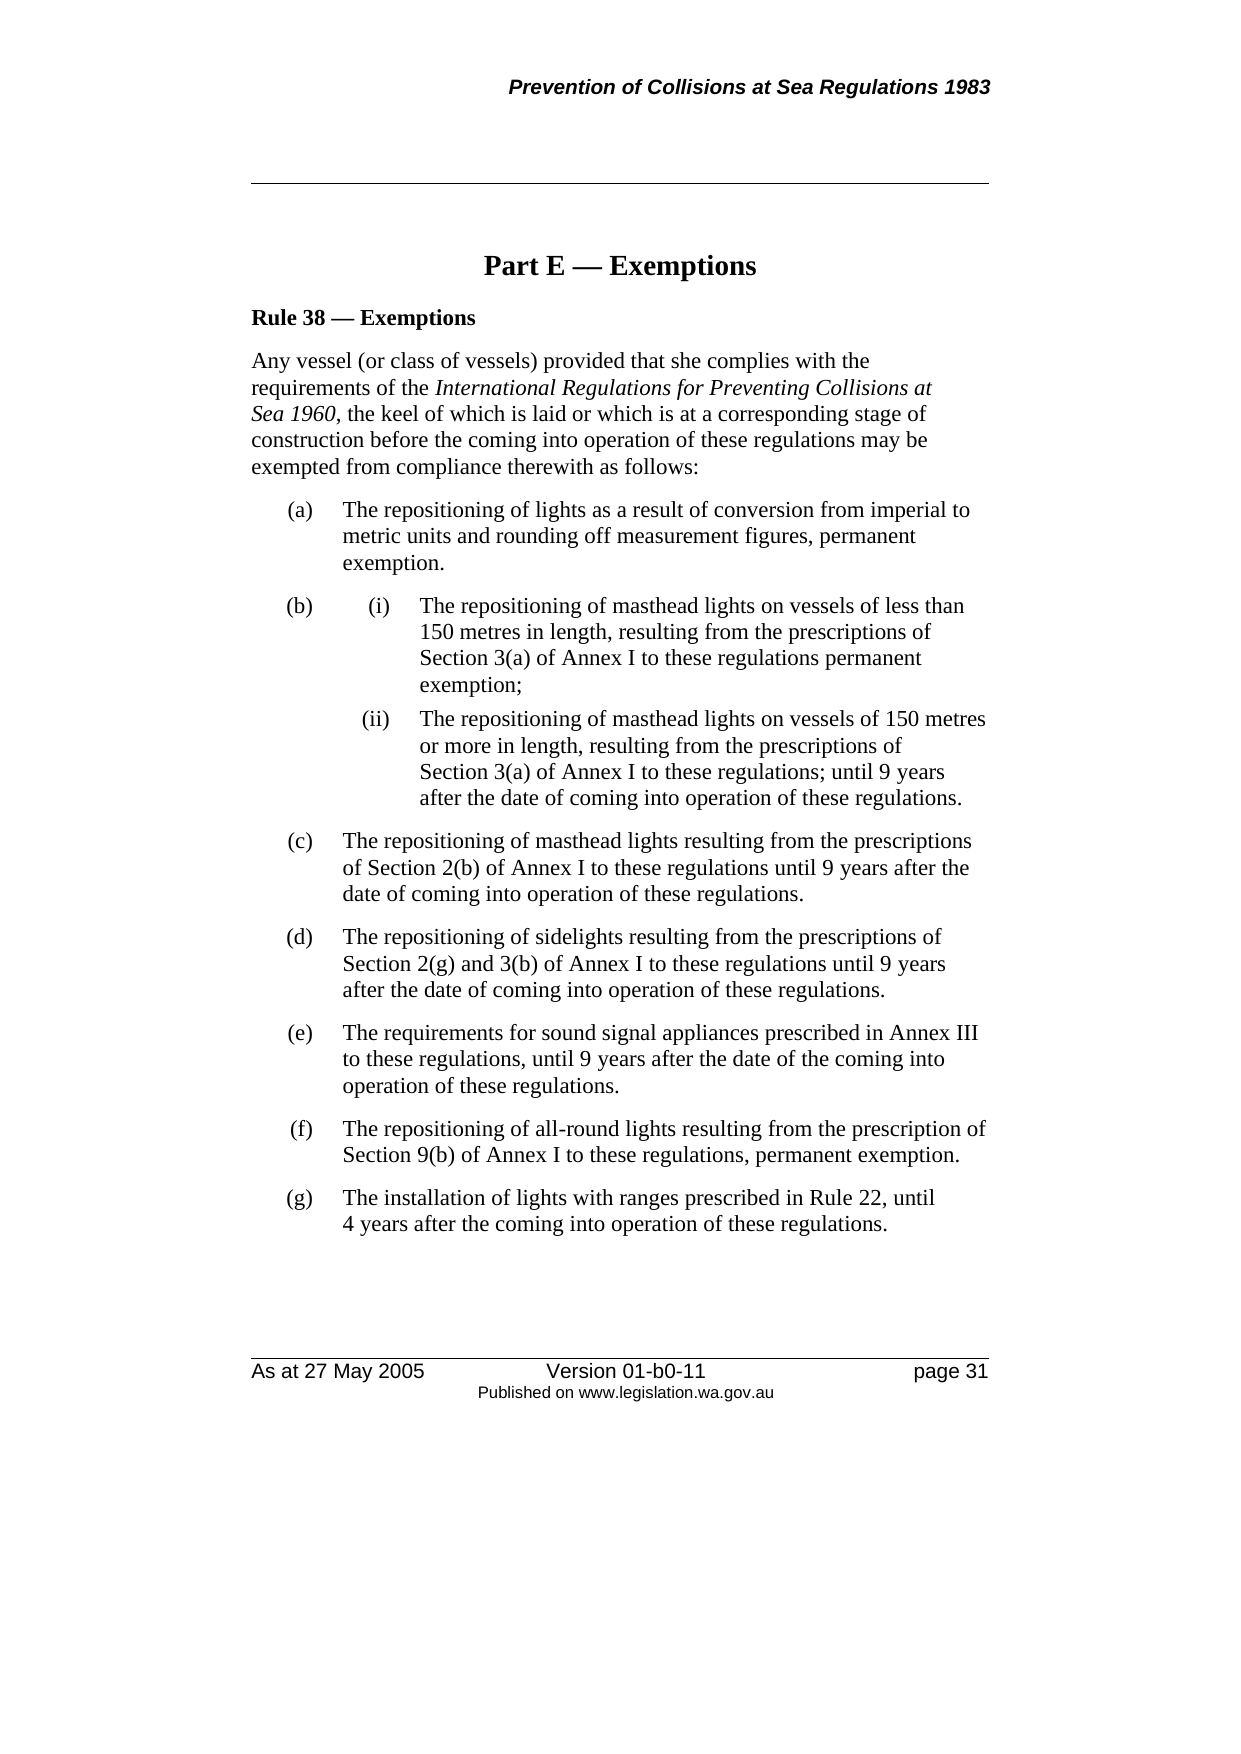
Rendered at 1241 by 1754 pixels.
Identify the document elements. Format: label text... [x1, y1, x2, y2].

text (e) The requirements for sound signal appliances prescribed in Annex III to these regulations, until 9 years after the date of the coming into operation of these regulations. [251, 1019, 989, 1098]
text (ii) The repositioning of masthead lights on vessels of 150 metres or more in length, resulting from the prescriptions of Section 3(a) of Annex I to these regulations; until 9 years after the date of coming into operation of these regulations. [251, 705, 989, 811]
text (a) The repositioning of lights as a result of conversion from imperial to metric units and rounding off measurement figures, permanent exemption. [251, 496, 989, 575]
text (d) The repositioning of sidelights resulting from the prescriptions of Section 2(g) and 3(b) of Annex I to these regulations until 9 years after the date of coming into operation of these regulations. [251, 923, 989, 1002]
text (g) The installation of lights with ranges prescribed in Rule 22, until 4 years after the coming into operation of these regulations. [251, 1184, 989, 1237]
text Any vessel (or class of vessels) provided that she complies with the requirements of the International Regulations for Preventing Collisions at Sea 1960, the keel of which is laid or which is at a corresponding stage of construction before the coming into operation of these regulations may be exempted from compliance therewith as follows: [251, 347, 989, 479]
text (b) (i) The repositioning of masthead lights on vessels of less than 150 metres in length, resulting from the prescriptions of Section 3(a) of Annex I to these regulations permanent exemption; [251, 592, 989, 697]
subtitle Part E — Exemptions [251, 248, 989, 282]
text (c) The repositioning of masthead lights resulting from the prescriptions of Section 2(b) of Annex I to these regulations until 9 years after the date of coming into operation of these regulations. [251, 827, 989, 907]
subtitle Rule 38 — Exemptions [251, 304, 989, 331]
text (f) The repositioning of all-round lights resulting from the prescription of Section 9(b) of Annex I to these regulations, permanent exemption. [251, 1115, 989, 1167]
